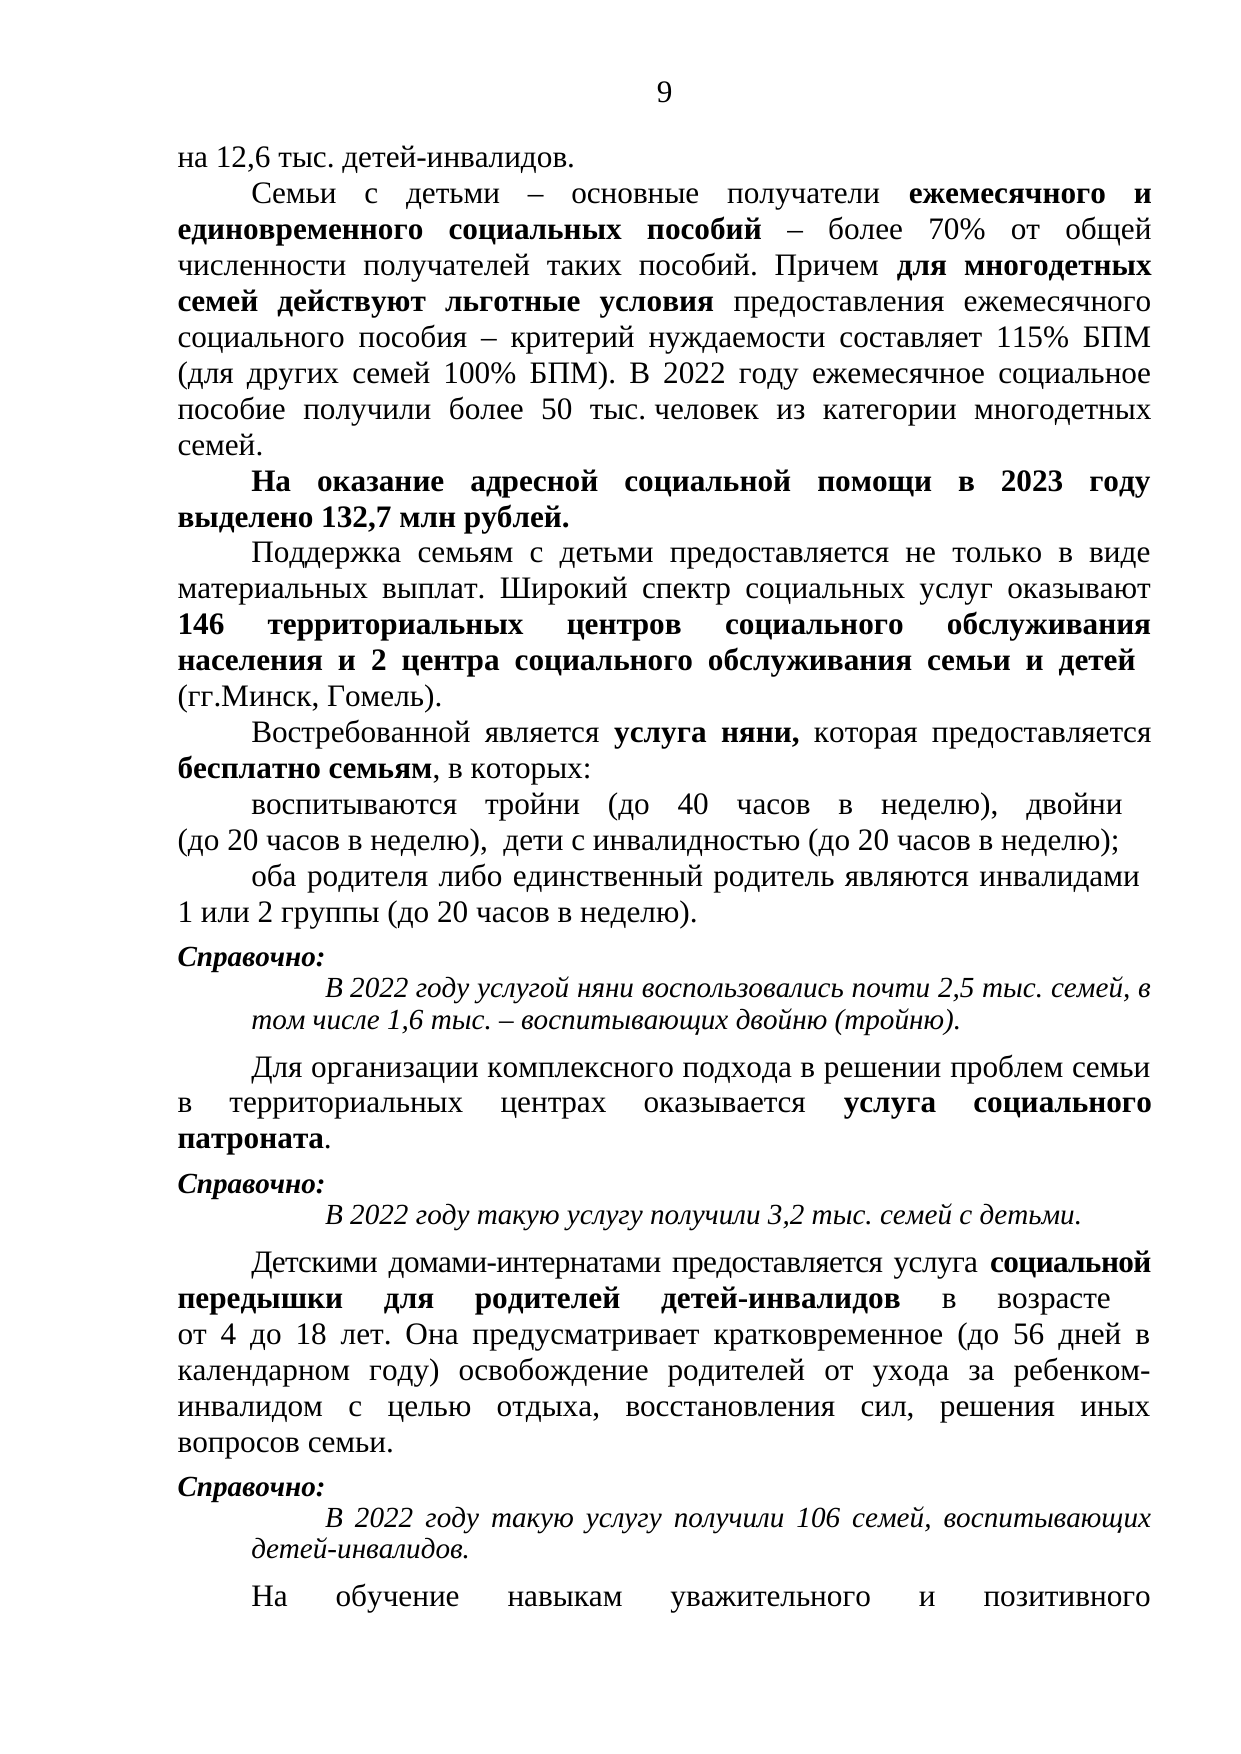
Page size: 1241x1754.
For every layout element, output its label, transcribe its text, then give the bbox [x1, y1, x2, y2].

text Востребованной является услуга няни, которая предоставляется бесплатно семьям, в которых: [177, 713, 1152, 785]
text Справочно: [177, 942, 1152, 973]
text В 2022 году такую услугу получили 106 семей, воспитывающих детей-инвалидов. [251, 1502, 1152, 1565]
text Справочно: [177, 1471, 1152, 1502]
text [177, 1577, 1152, 1613]
text Поддержка семьям с детьми предоставляется не только в виде материальных выплат. Широкий спектр социальных услуг оказывают 146 территориальных центров социального обслуживания населения и 2 центра социального обслуживания семьи и детей (гг.Минск, Гомель). [177, 534, 1152, 713]
text Справочно: [177, 1168, 1152, 1199]
text В 2022 году такую услугу получили 3,2 тыс. семей с детьми. [251, 1199, 1152, 1231]
text На оказание адресной социальной помощи в 2023 году выделено 132,7 млн рублей. [177, 462, 1152, 534]
text воспитываются тройни (до 40 часов в неделю), двойни (до 20 часов в неделю), дети с инвалидностью (до 20 часов в неделю); [177, 785, 1152, 857]
text В 2022 году услугой няни воспользовались почти 2,5 тыс. семей, в том числе 1,6 тыс. – воспитывающих двойню (тройню). [251, 973, 1152, 1035]
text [177, 138, 1152, 174]
text Детскими домами-интернатами предоставляется услуга социальной передышки для родителей детей-инвалидов в возрасте от 4 до 18 лет. Она предусматривает кратковременное (до 56 дней в календарном году) освобождение родителей от ухода за ребенком-инвалидом с целью отдыха, восстановления сил, решения иных вопросов семьи. [177, 1243, 1152, 1459]
text Семьи с детьми – основные получатели ежемесячного и единовременного социальных пособий – более 70% от общей численности получателей таких пособий. Причем для многодетных семей действуют льготные условия предоставления ежемесячного социального пособия – критерий нуждаемости составляет 115% БПМ (для других семей 100% БПМ). В 2022 году ежемесячное социальное пособие получили более 50 тыс. человек из категории многодетных семей. [177, 174, 1152, 462]
text Для организации комплексного подхода в решении проблем семьи в территориальных центрах оказывается услуга социального патроната. [177, 1048, 1152, 1156]
text оба родителя либо единственный родитель являются инвалидами 1 или 2 группы (до 20 часов в неделю). [177, 857, 1152, 929]
